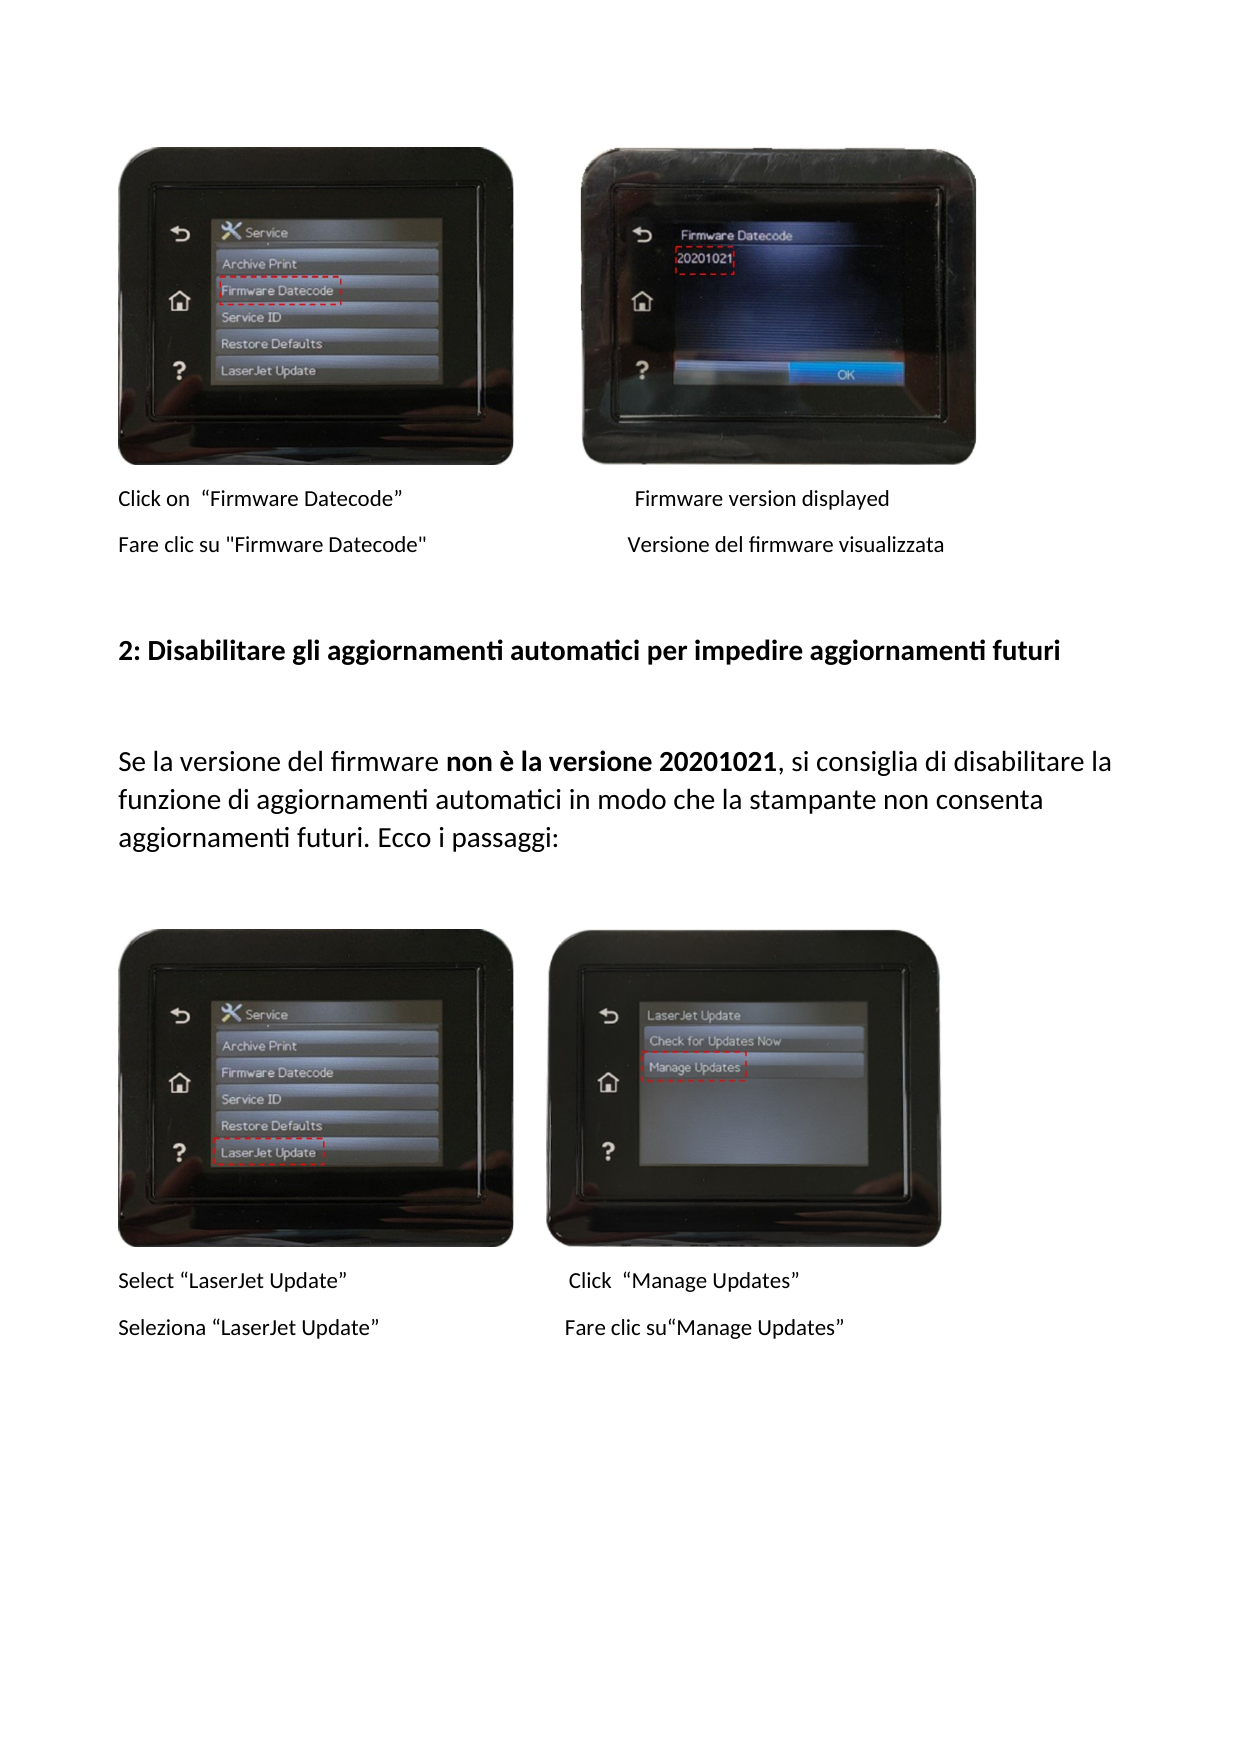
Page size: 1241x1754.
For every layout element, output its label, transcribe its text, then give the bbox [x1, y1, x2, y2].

picture [580, 147, 977, 465]
picture [118, 929, 514, 1247]
text Seleziona “LaserJet Update” Fare clic su“Manage Updates” [118, 1313, 1122, 1341]
picture [546, 929, 942, 1247]
picture [118, 147, 514, 465]
text Select “LaserJet Update” Click “Manage Updates” [118, 1266, 1122, 1294]
text Fare clic su "Firmware Datecode" Versione del firmware visualizzata [118, 531, 1122, 558]
text Click on “Firmware Datecode” Firmware version displayed [118, 484, 1122, 512]
text Se la versione del firmware non è la versione 20201021, si consiglia di disabilitare la funzione di aggiornamenti automatici in modo che la stampante non consenta aggiornamenti futuri. Ecco i passaggi: [118, 743, 1122, 855]
text 2: Disabilitare gli aggiornamenti automatici per impedire aggiornamenti futuri [118, 632, 1122, 668]
